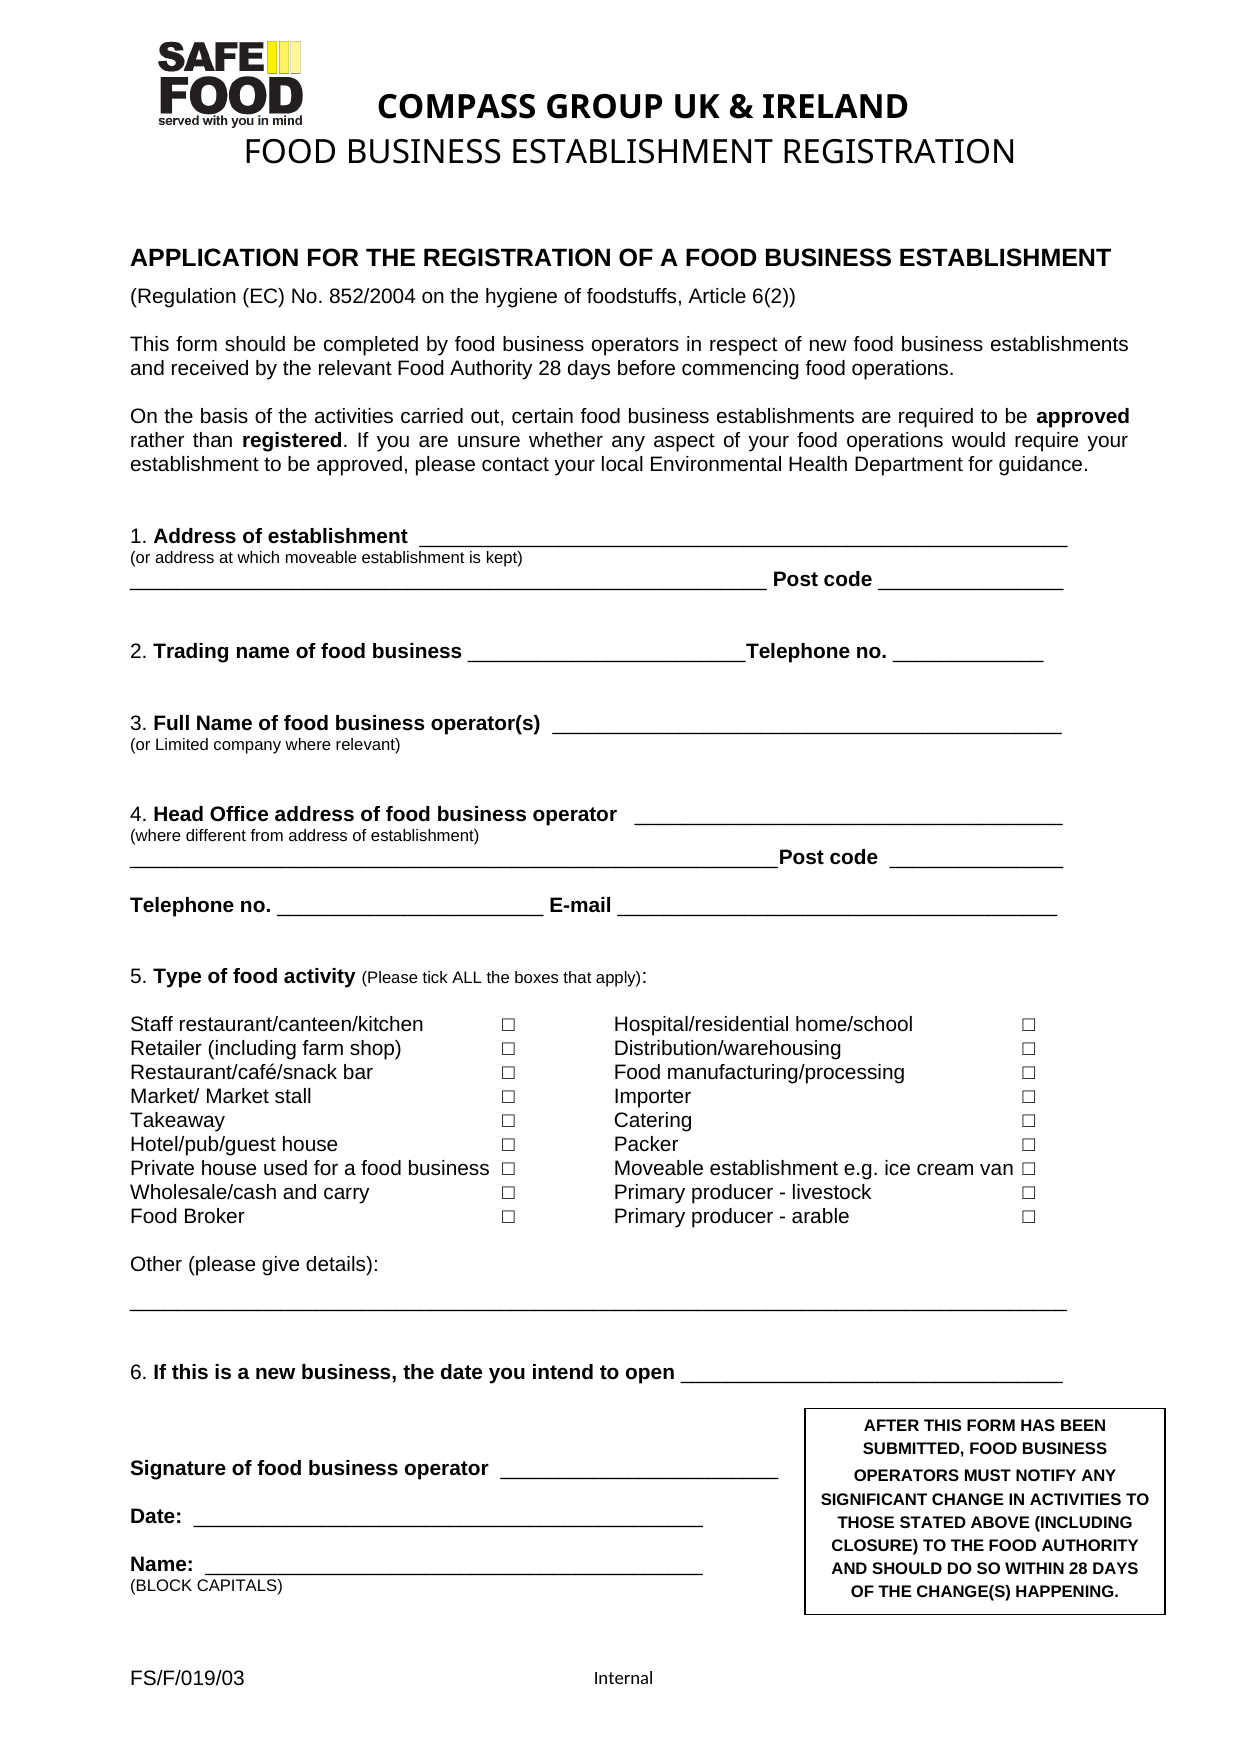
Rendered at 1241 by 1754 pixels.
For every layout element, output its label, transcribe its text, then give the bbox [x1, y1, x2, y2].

picture [150, 34, 313, 132]
text 3. Full Name of food business operator(s) ____________________________________________ [130, 710, 1130, 734]
text Hotel/pub/guest house □ Packer □ [130, 1132, 1130, 1156]
text _________________________________________________________________________________ [130, 1288, 1130, 1312]
text Retailer (including farm shop) □ Distribution/warehousing □ [130, 1036, 1130, 1060]
text Market/ Market stall □ Importer □ [130, 1084, 1130, 1108]
text (BLOCK CAPITALS) [130, 1576, 804, 1595]
text (or Limited company where relevant) [130, 734, 1130, 753]
text Name: ___________________________________________ [130, 1552, 804, 1576]
text ________________________________________________________Post code _______________ [130, 844, 1130, 868]
text _______________________________________________________ Post code ________________ [130, 567, 1130, 591]
text 2. Trading name of food business ________________________Telephone no. _____________ [130, 638, 1130, 662]
text Staff restaurant/canteen/kitchen □ Hospital/residential home/school □ [130, 1012, 1130, 1036]
text 6. If this is a new business, the date you intend to open _________________________________ [130, 1360, 1130, 1384]
text 1. Address of establishment ________________________________________________________ [130, 523, 1130, 547]
text Restaurant/café/snack bar □ Food manufacturing/processing □ [130, 1060, 1130, 1084]
text Telephone no. _______________________ E-mail ______________________________________ [130, 892, 1130, 916]
text 5. Type of food activity (Please tick ALL the boxes that apply): [130, 964, 1130, 988]
text APPLICATION FOR THE REGISTRATION OF A FOOD BUSINESS ESTABLISHMENT [130, 243, 1130, 271]
text Takeaway □ Catering □ [130, 1108, 1130, 1132]
text Signature of food business operator ________________________ [130, 1456, 804, 1480]
text (or address at which moveable establishment is kept) [130, 547, 1130, 567]
text 4. Head Office address of food business operator _____________________________________ [130, 801, 1130, 825]
text Food Broker □ Primary producer - arable □ [130, 1204, 1130, 1228]
text (Regulation (EC) No. 852/2004 on the hygiene of foodstuffs, Article 6(2)) [130, 284, 1130, 308]
text Wholesale/cash and carry □ Primary producer - livestock □ [130, 1180, 1130, 1204]
text This form should be completed by food business operators in respect of new food business establishments and received by the relevant Food Authority 28 days before commencing food operations. [130, 332, 1130, 380]
text Date: ____________________________________________ [130, 1504, 804, 1528]
text Other (please give details): [130, 1252, 1130, 1276]
text On the basis of the activities carried out, certain food business establishments are required to be approved rather than registered. If you are unsure whether any aspect of your food operations would require your establishment to be approved, please contact your local Environmental Health Department for guidance. [130, 404, 1130, 476]
text Private house used for a food business □ Moveable establishment e.g. ice cream van □ [130, 1156, 1130, 1180]
text (where different from address of establishment) [130, 825, 1130, 844]
